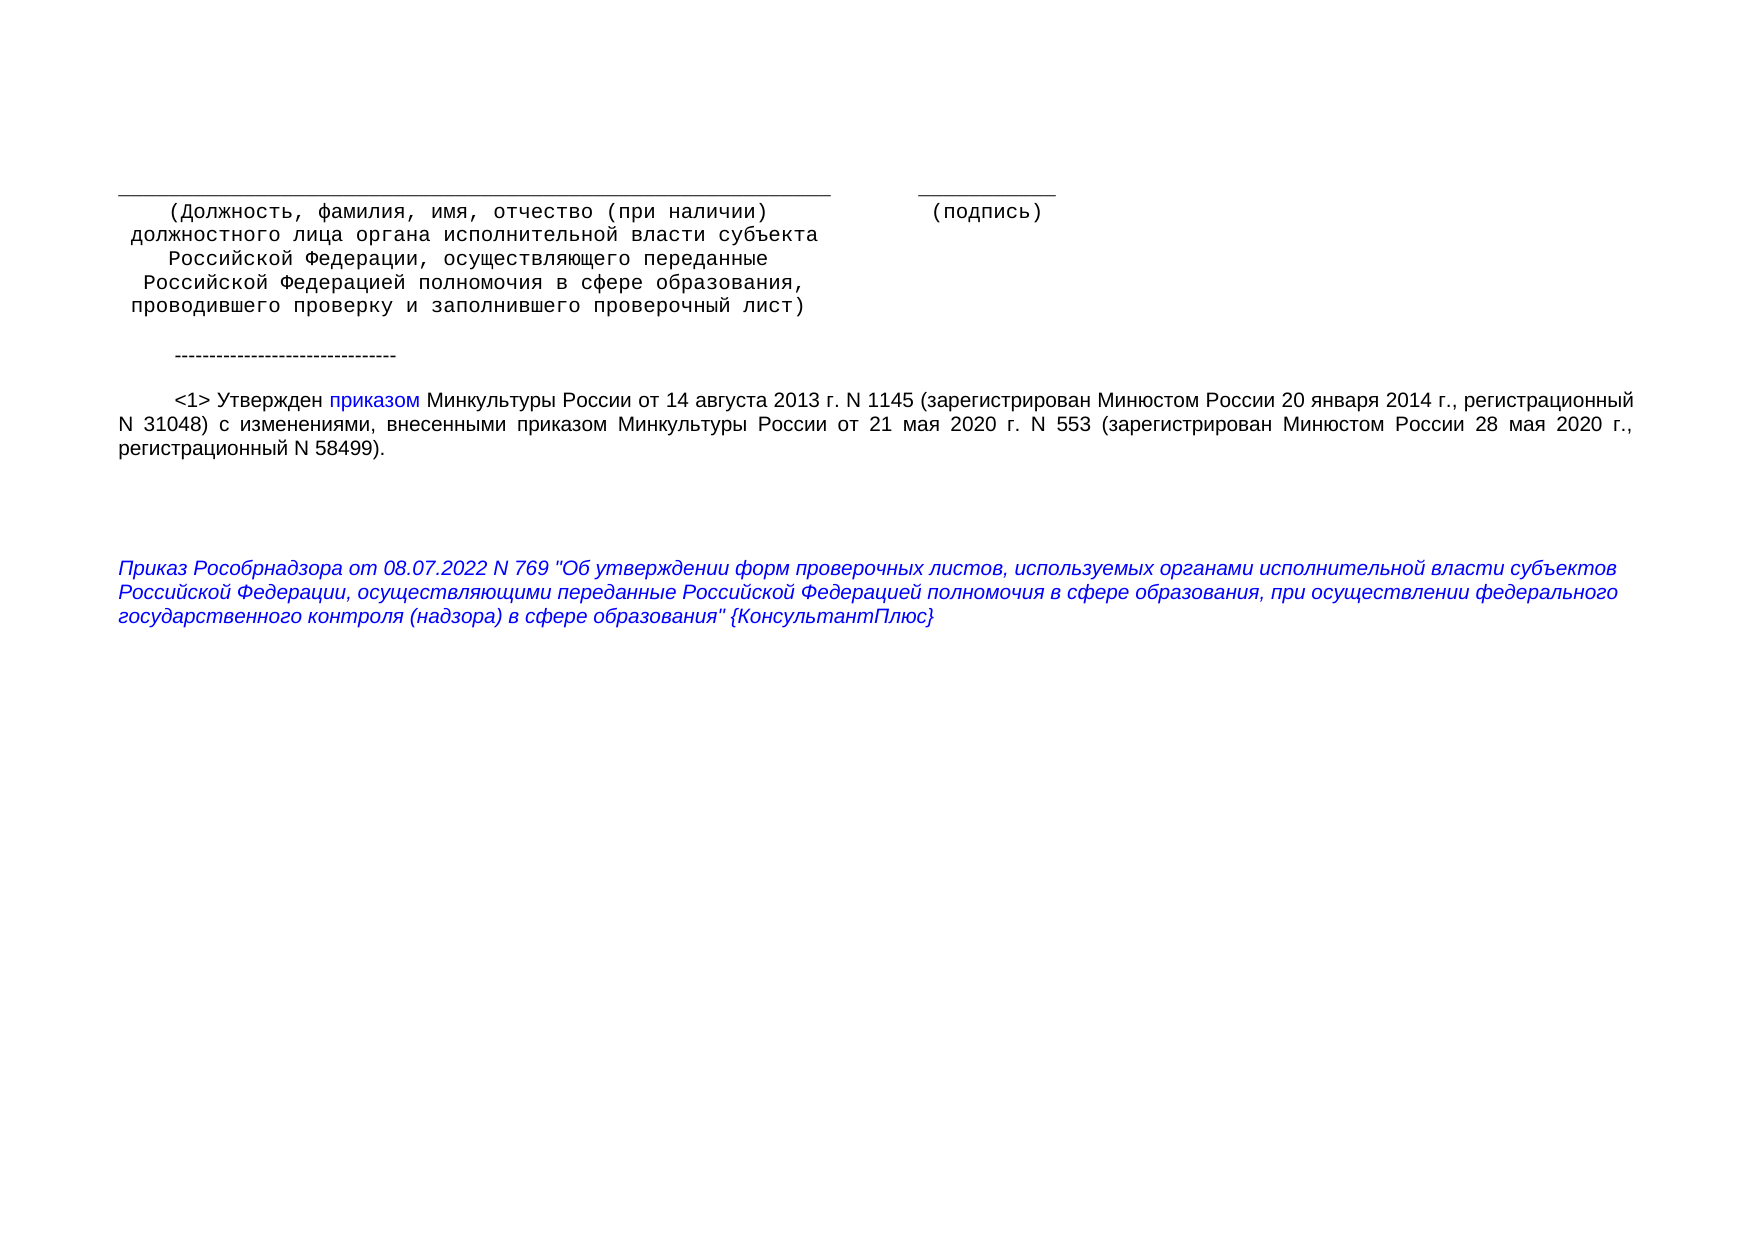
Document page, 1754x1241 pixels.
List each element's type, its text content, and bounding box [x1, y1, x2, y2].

text Российской Федерации, осуществляющего переданные [118, 248, 1636, 272]
text -------------------------------- [118, 343, 1636, 367]
text _________________________________________________________ ___________ [118, 177, 1636, 201]
text (Должность, фамилия, имя, отчество (при наличии) (подпись) [118, 201, 1636, 224]
text проводившего проверку и заполнившего проверочный лист) [118, 295, 1636, 319]
text Российской Федерацией полномочия в сфере образования, [118, 272, 1636, 295]
text Приказ Рособрнадзора от 08.07.2022 N 769 "Об утверждении форм проверочных листов, используемых органами исполнительной власти субъектов Российской Федерации, осуществляющими переданные Российской Федерацией полномочия в сфере образования, при осуществлении федерального государственного контроля (надзора) в сфере образования" {КонсультантПлюс} [118, 532, 1636, 651]
text <1> Утвержден приказом Минкультуры России от 14 августа 2013 г. N 1145 (зарегистрирован Минюстом России 20 января 2014 г., регистрационный N 31048) с изменениями, внесенными приказом Минкультуры России от 21 мая 2020 г. N 553 (зарегистрирован Минюстом России 28 мая 2020 г., регистрационный N 58499). [118, 388, 1636, 460]
text должностного лица органа исполнительной власти субъекта [118, 224, 1636, 248]
